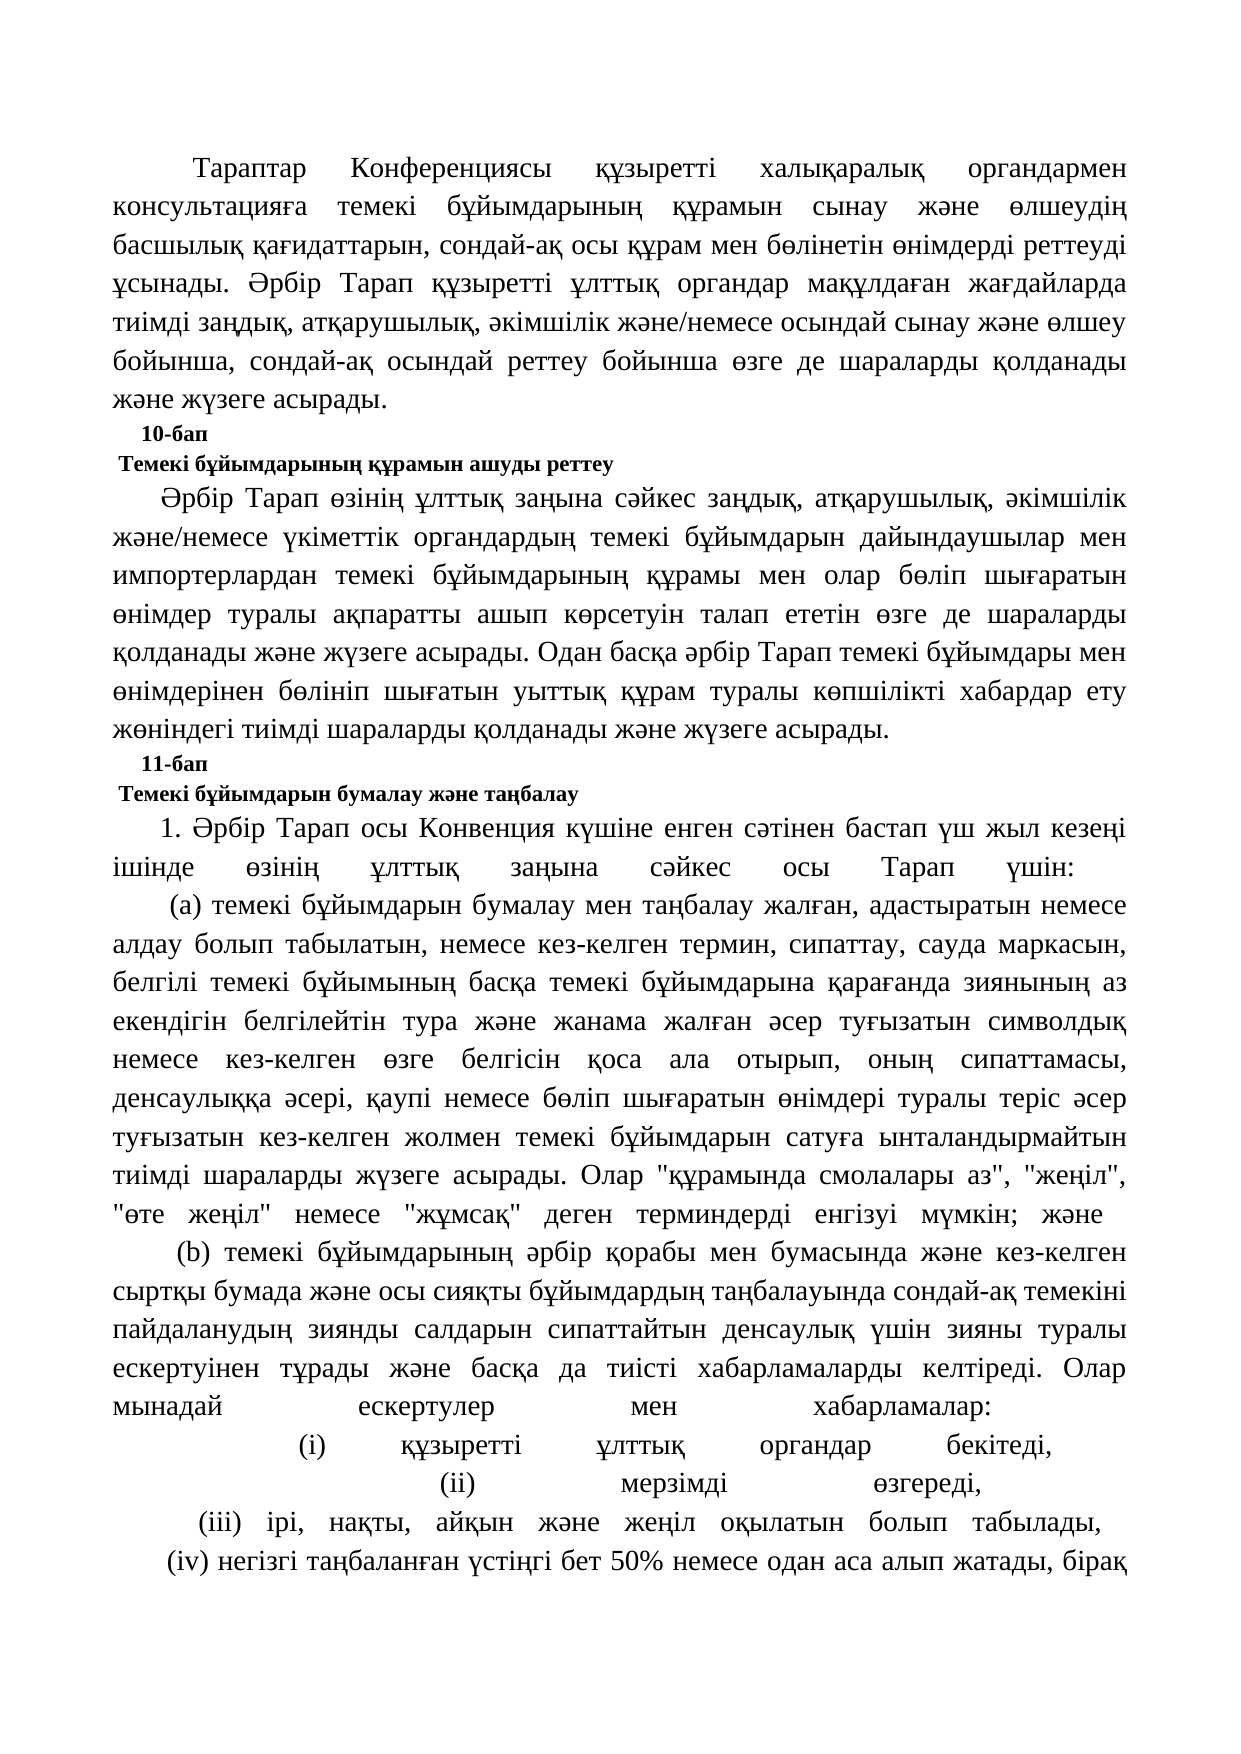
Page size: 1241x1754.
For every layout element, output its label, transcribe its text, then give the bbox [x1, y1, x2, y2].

text Әрбiр Тарап өзiнiң ұлттық заңына сәйкес заңдық, атқарушылық, әкiмшiлiк және/немесе үкiметтік органдардың темекi бұйымдарын дайындаушылар мен импортерлардан темекi бұйымдарының құрамы мен олар бөлiп шығаратын өнiмдер туралы ақпаратты ашып көрсетуiн талап ететiн өзге де шараларды қолданады және жүзеге асырады. Одан басқа әрбiр Тарап темекi бұйымдары мен өнiмдерiнен бөлiнiп шығатын уыттық құрам туралы көпшілiктi хабардар ету жөнiндегi тиiмдi шараларды қолданады және жүзеге асырады. [112, 480, 1128, 745]
text 11-бап Темекi бұйымдарын бумалау және таңбалау [112, 750, 1128, 807]
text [112, 810, 1128, 1576]
text Тараптар Конференциясы құзыреттi халықаралық органдармен консультацияға темекi бұйымдарының құрамын сынау және өлшеудiң басшылық қағидаттарын, сондай-ақ осы құрам мен бөлiнетiн өнiмдердi реттеудi ұсынады. Әрбiр Тарап құзыреттi ұлттық органдар мақұлдаған жағдайларда тиiмдi заңдық, атқарушылық, әкiмшілiк және/немесе осындай сынау және өлшеу бойынша, сондай-ақ осындай реттеу бойынша өзге де шараларды қолданады және жүзеге асырады. [112, 150, 1128, 415]
text 10-бап Темекi бұйымдарының құрамын ашуды реттеу [112, 420, 1128, 476]
